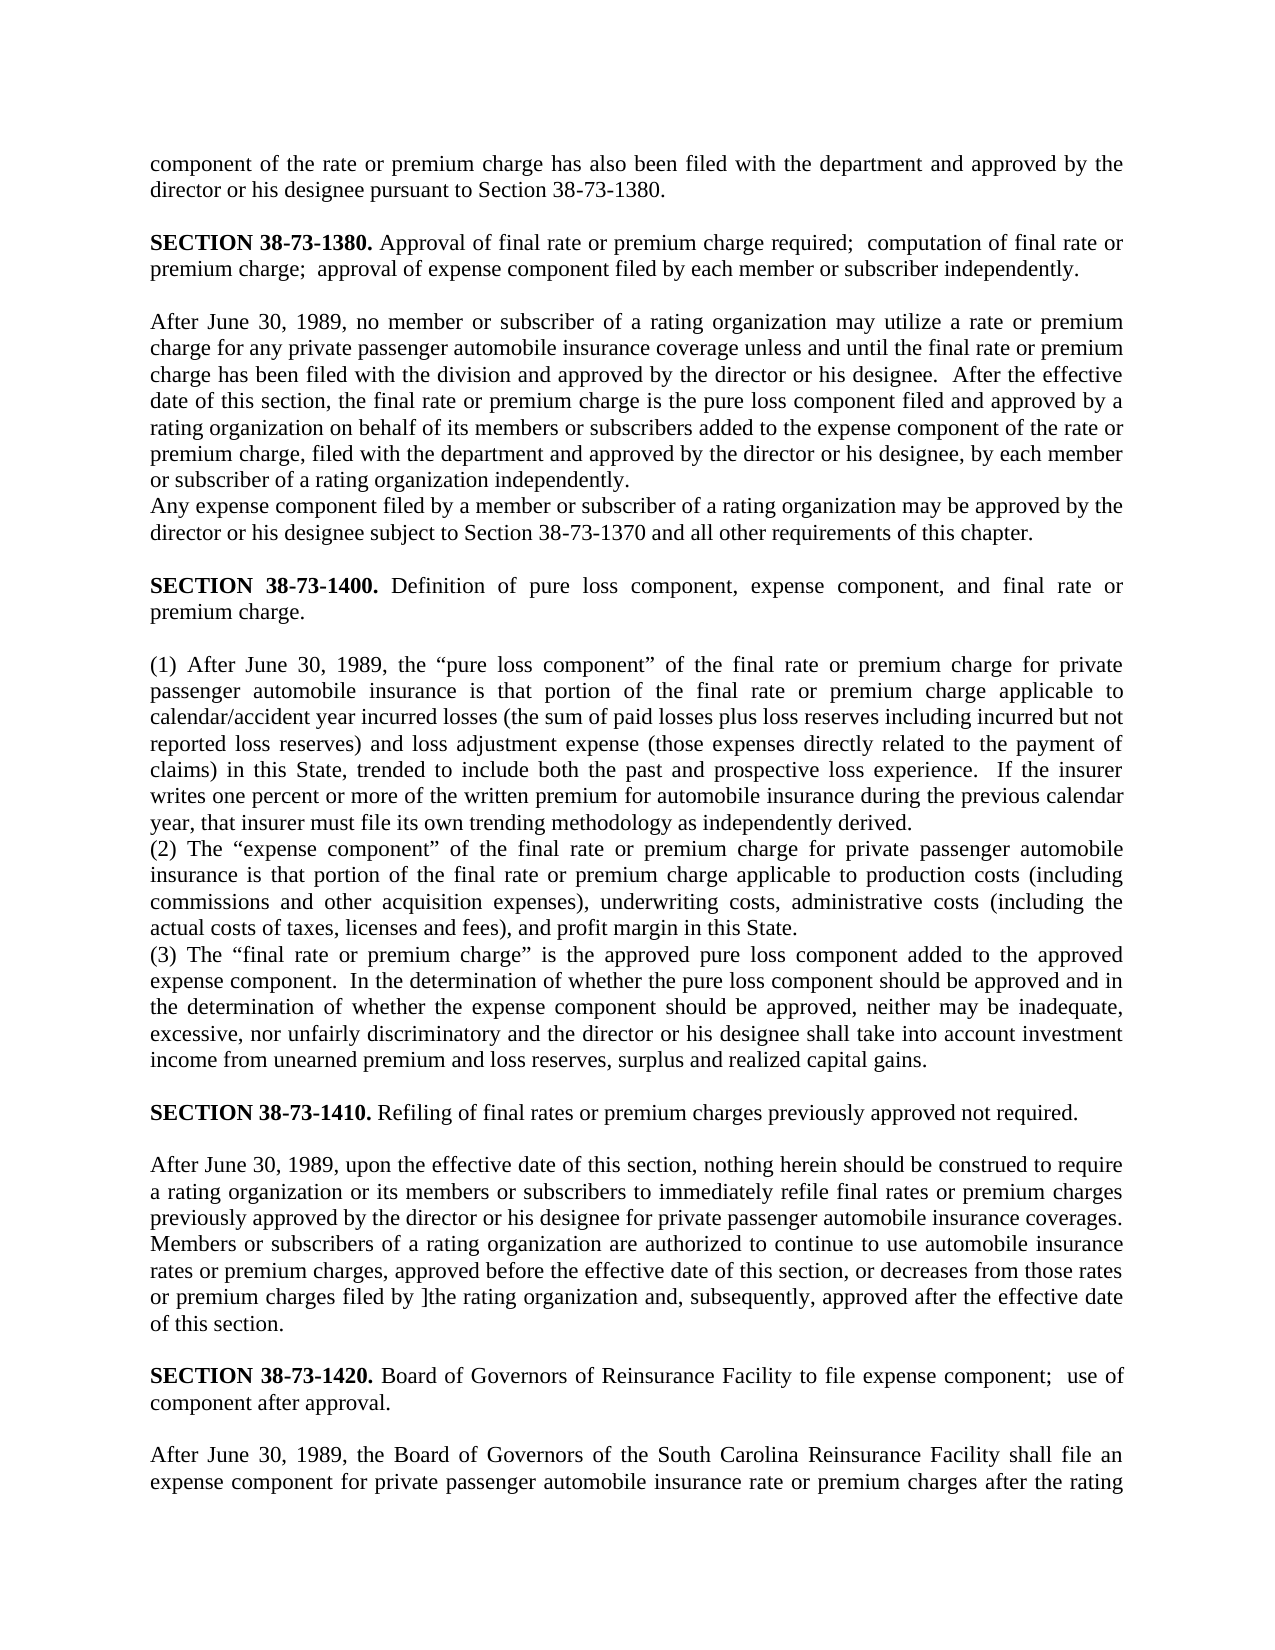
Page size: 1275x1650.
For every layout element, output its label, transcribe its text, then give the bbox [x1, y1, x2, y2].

text SECTION 38-73-1400. Definition of pure loss component, expense component, and final rate or premium charge. [150, 572, 1125, 624]
text (2) The “expense component” of the final rate or premium charge for private passenger automobile insurance is that portion of the final rate or premium charge applicable to production costs (including commissions and other acquisition expenses), underwriting costs, administrative costs (including the actual costs of taxes, licenses and fees), and profit margin in this State. [150, 835, 1125, 941]
text SECTION 38-73-1380. Approval of final rate or premium charge required; computation of final rate or premium charge; approval of expense component filed by each member or subscriber independently. [150, 229, 1125, 282]
text SECTION 38-73-1420. Board of Governors of Reinsurance Facility to file expense component; use of component after approval. [150, 1362, 1125, 1415]
text After June 30, 1989, no member or subscriber of a rating organization may utilize a rate or premium charge for any private passenger automobile insurance coverage unless and until the final rate or premium charge has been filed with the division and approved by the director or his designee. After the effective date of this section, the final rate or premium charge is the pure loss component filed and approved by a rating organization on behalf of its members or subscribers added to the expense component of the rate or premium charge, filed with the department and approved by the director or his designee, by each member or subscriber of a rating organization independently. [150, 308, 1125, 493]
text SECTION 38-73-1410. Refiling of final rates or premium charges previously approved not required. [150, 1099, 1125, 1125]
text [150, 150, 1125, 203]
text After June 30, 1989, upon the effective date of this section, nothing herein should be construed to require a rating organization or its members or subscribers to immediately refile final rates or premium charges previously approved by the director or his designee for private passenger automobile insurance coverages. Members or subscribers of a rating organization are authorized to continue to use automobile insurance rates or premium charges, approved before the effective date of this section, or decreases from those rates or premium charges filed by ]the rating organization and, subsequently, approved after the effective date of this section. [150, 1151, 1125, 1336]
text (3) The “final rate or premium charge” is the approved pure loss component added to the approved expense component. In the determination of whether the pure loss component should be approved and in the determination of whether the expense component should be approved, neither may be inadequate, excessive, nor unfairly discriminatory and the director or his designee shall take into account investment income from unearned premium and loss reserves, surplus and realized capital gains. [150, 941, 1125, 1072]
text (1) After June 30, 1989, the “pure loss component” of the final rate or premium charge for private passenger automobile insurance is that portion of the final rate or premium charge applicable to calendar/accident year incurred losses (the sum of paid losses plus loss reserves including incurred but not reported loss reserves) and loss adjustment expense (those expenses directly related to the payment of claims) in this State, trended to include both the past and prospective loss experience. If the insurer writes one percent or more of the written premium for automobile insurance during the previous calendar year, that insurer must file its own trending methodology as independently derived. [150, 651, 1125, 835]
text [150, 1441, 1125, 1494]
text Any expense component filed by a member or subscriber of a rating organization may be approved by the director or his designee subject to Section 38-73-1370 and all other requirements of this chapter. [150, 493, 1125, 545]
